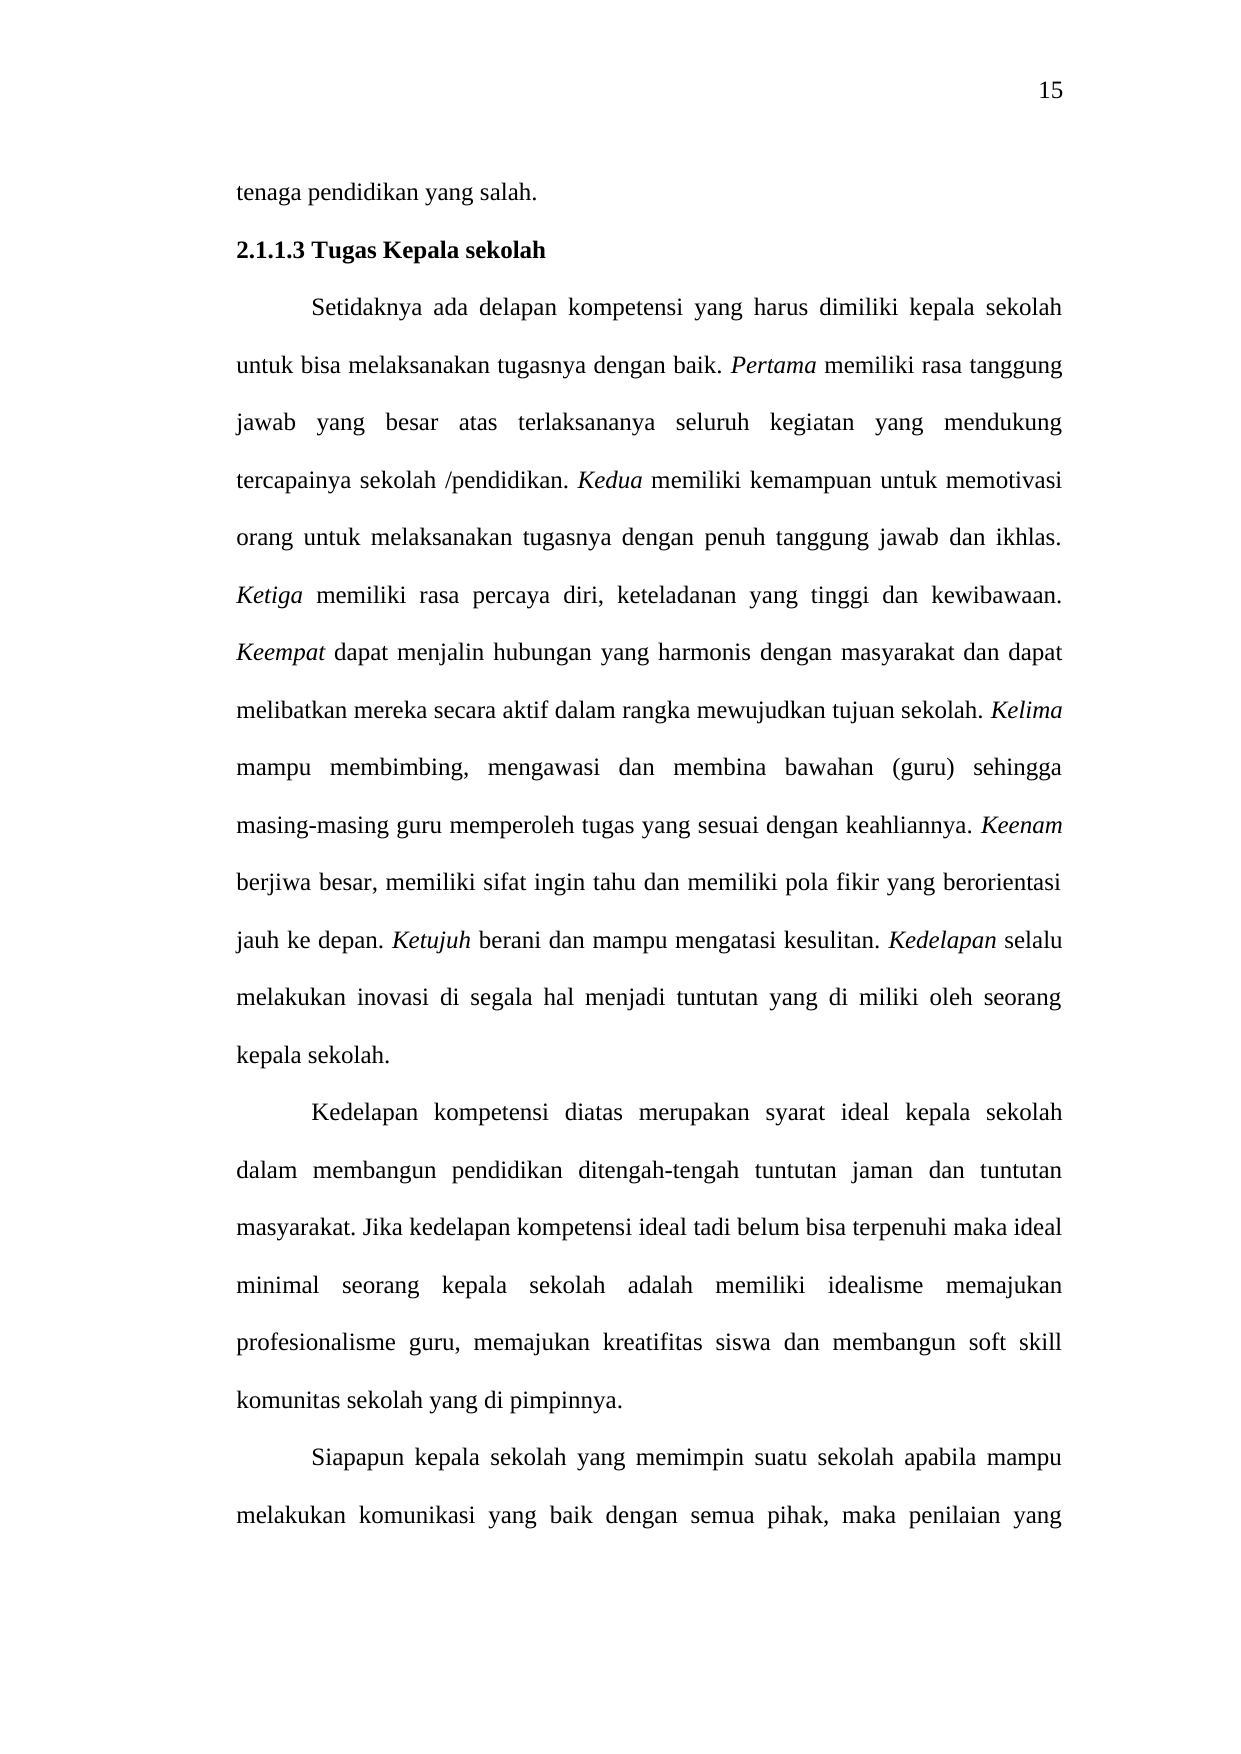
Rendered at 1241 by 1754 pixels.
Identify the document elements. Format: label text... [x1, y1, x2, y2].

text 2.1.1.3 Tugas Kepala sekolah [236, 235, 1063, 263]
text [236, 1442, 1063, 1528]
text Setidaknya ada delapan kompetensi yang harus dimiliki kepala sekolah untuk bisa melaksanakan tugasnya dengan baik. Pertama memiliki rasa tanggung jawab yang besar atas terlaksananya seluruh kegiatan yang mendukung tercapainya sekolah /pendidikan. Kedua memiliki kemampuan untuk memotivasi orang untuk melaksanakan tugasnya dengan penuh tanggung jawab dan ikhlas. Ketiga memiliki rasa percaya diri, keteladanan yang tinggi dan kewibawaan. Keempat dapat menjalin hubungan yang harmonis dengan masyarakat dan dapat melibatkan mereka secara aktif dalam rangka mewujudkan tujuan sekolah. Kelima mampu membimbing, mengawasi dan membina bawahan (guru) sehingga masing-masing guru memperoleh tugas yang sesuai dengan keahliannya. Keenam berjiwa besar, memiliki sifat ingin tahu dan memiliki pola fikir yang berorientasi jauh ke depan. Ketujuh berani dan mampu mengatasi kesulitan. Kedelapan selalu melakukan inovasi di segala hal menjadi tuntutan yang di miliki oleh seorang kepala sekolah. [236, 292, 1063, 1068]
text Kedelapan kompetensi diatas merupakan syarat ideal kepala sekolah dalam membangun pendidikan ditengah-tengah tuntutan jaman dan tuntutan masyarakat. Jika kedelapan kompetensi ideal tadi belum bisa terpenuhi maka ideal minimal seorang kepala sekolah adalah memiliki idealisme memajukan profesionalisme guru, memajukan kreatifitas siswa dan membangun soft skill komunitas sekolah yang di pimpinnya. [236, 1097, 1063, 1413]
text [236, 177, 1063, 206]
